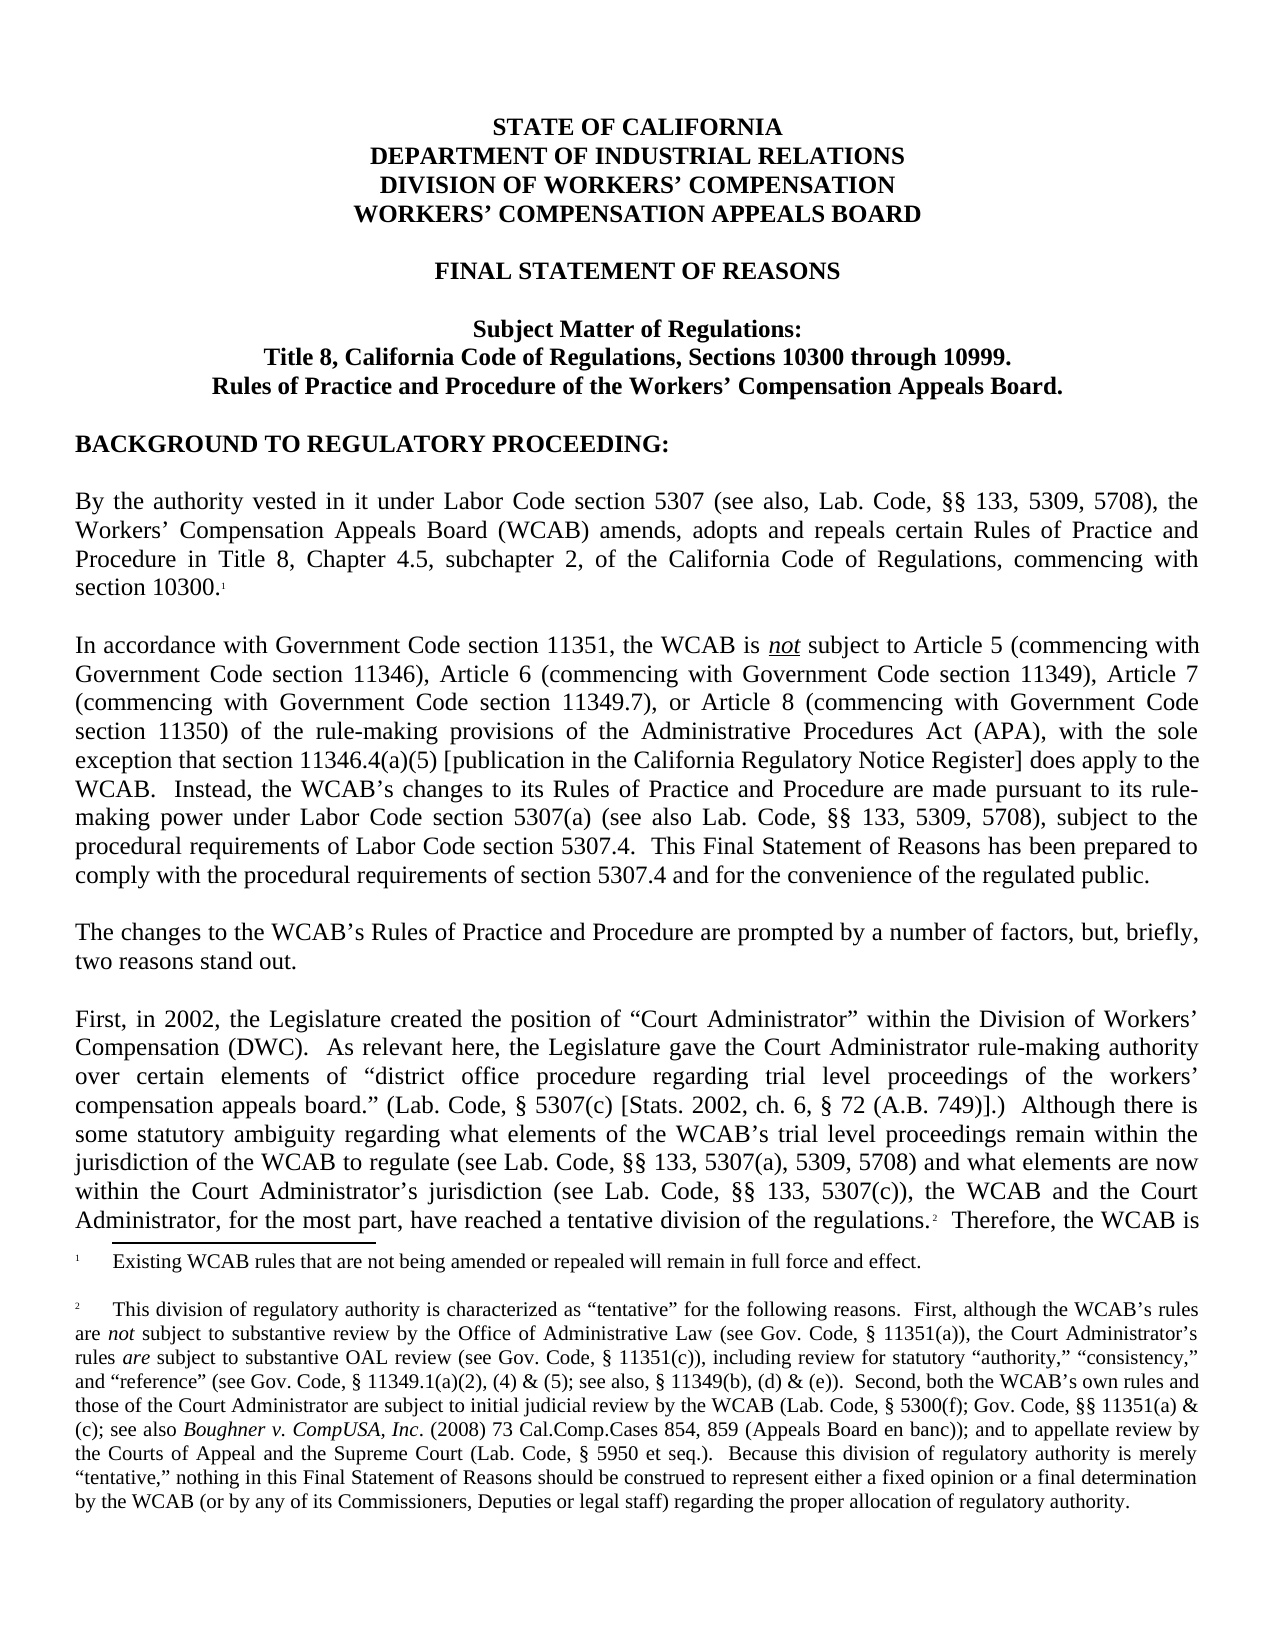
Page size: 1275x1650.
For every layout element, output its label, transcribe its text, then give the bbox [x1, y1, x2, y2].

text The changes to the ’s Rules of Practice and Procedure are prompted by a number of factors, but, briefly, two reasons stand out. [75, 917, 1200, 975]
subtitle FINAL STATEMENT OF REASONS [75, 256, 1200, 285]
title DEPARTMENT OF INDUSTRIAL RELATIONS [75, 141, 1200, 170]
subtitle DIVISION OF WORKERS’ COMPENSATION WORKERS’ COMPENSATION APPEALS BOARD [75, 170, 1200, 227]
text By the authority vested in it under Labor Code section 5307 (see also, Lab. Code, §§ 133, 5309, 5708), the Workers’ Compensation Appeals Board () amends, adopts and repeals certain Rules of Practice and Procedure in Title 8, Chapter 4.5, subchapter 2, of the California Code of Regulations, commencing with section 10300. [75, 486, 1200, 601]
text Subject Matter of Regulations: [75, 314, 1200, 342]
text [75, 1004, 1200, 1234]
text Rules of Practice and Procedure of the Workers’ Compensation Appeals Board. [75, 371, 1200, 400]
text Title 8, California Code of Regulations, Sections 10300 through 10999. [75, 342, 1200, 371]
subtitle BACKGROUND TO REGULATORY PROCEEDING: [75, 429, 1200, 457]
title STATE OF CALIFORNIA [75, 112, 1200, 141]
text In accordance with Government Code section 11351, the is not subject to Article 5 (commencing with Government Code section 11346), Article 6 (commencing with Government Code section 11349), Article 7 (commencing with Government Code section 11349.7), or Article 8 (commencing with Government Code section 11350) of the rule-making provisions of the Administrative Procedures Act (APA), with the sole exception that section 11346.4(a)(5) [publication in the California Regulatory Notice Register] does apply to the . Instead, the ’s changes to its Rules of Practice and Procedure are made pursuant to its rule-making power under Labor Code section 5307(a) (see also Lab. Code, §§ 133, 5309, 5708), subject to the procedural requirements of Labor Code section 5307.4. This Final Statement of Reasons has been prepared to comply with the procedural requirements of section 5307.4 and for the convenience of the regulated public. [75, 630, 1200, 889]
